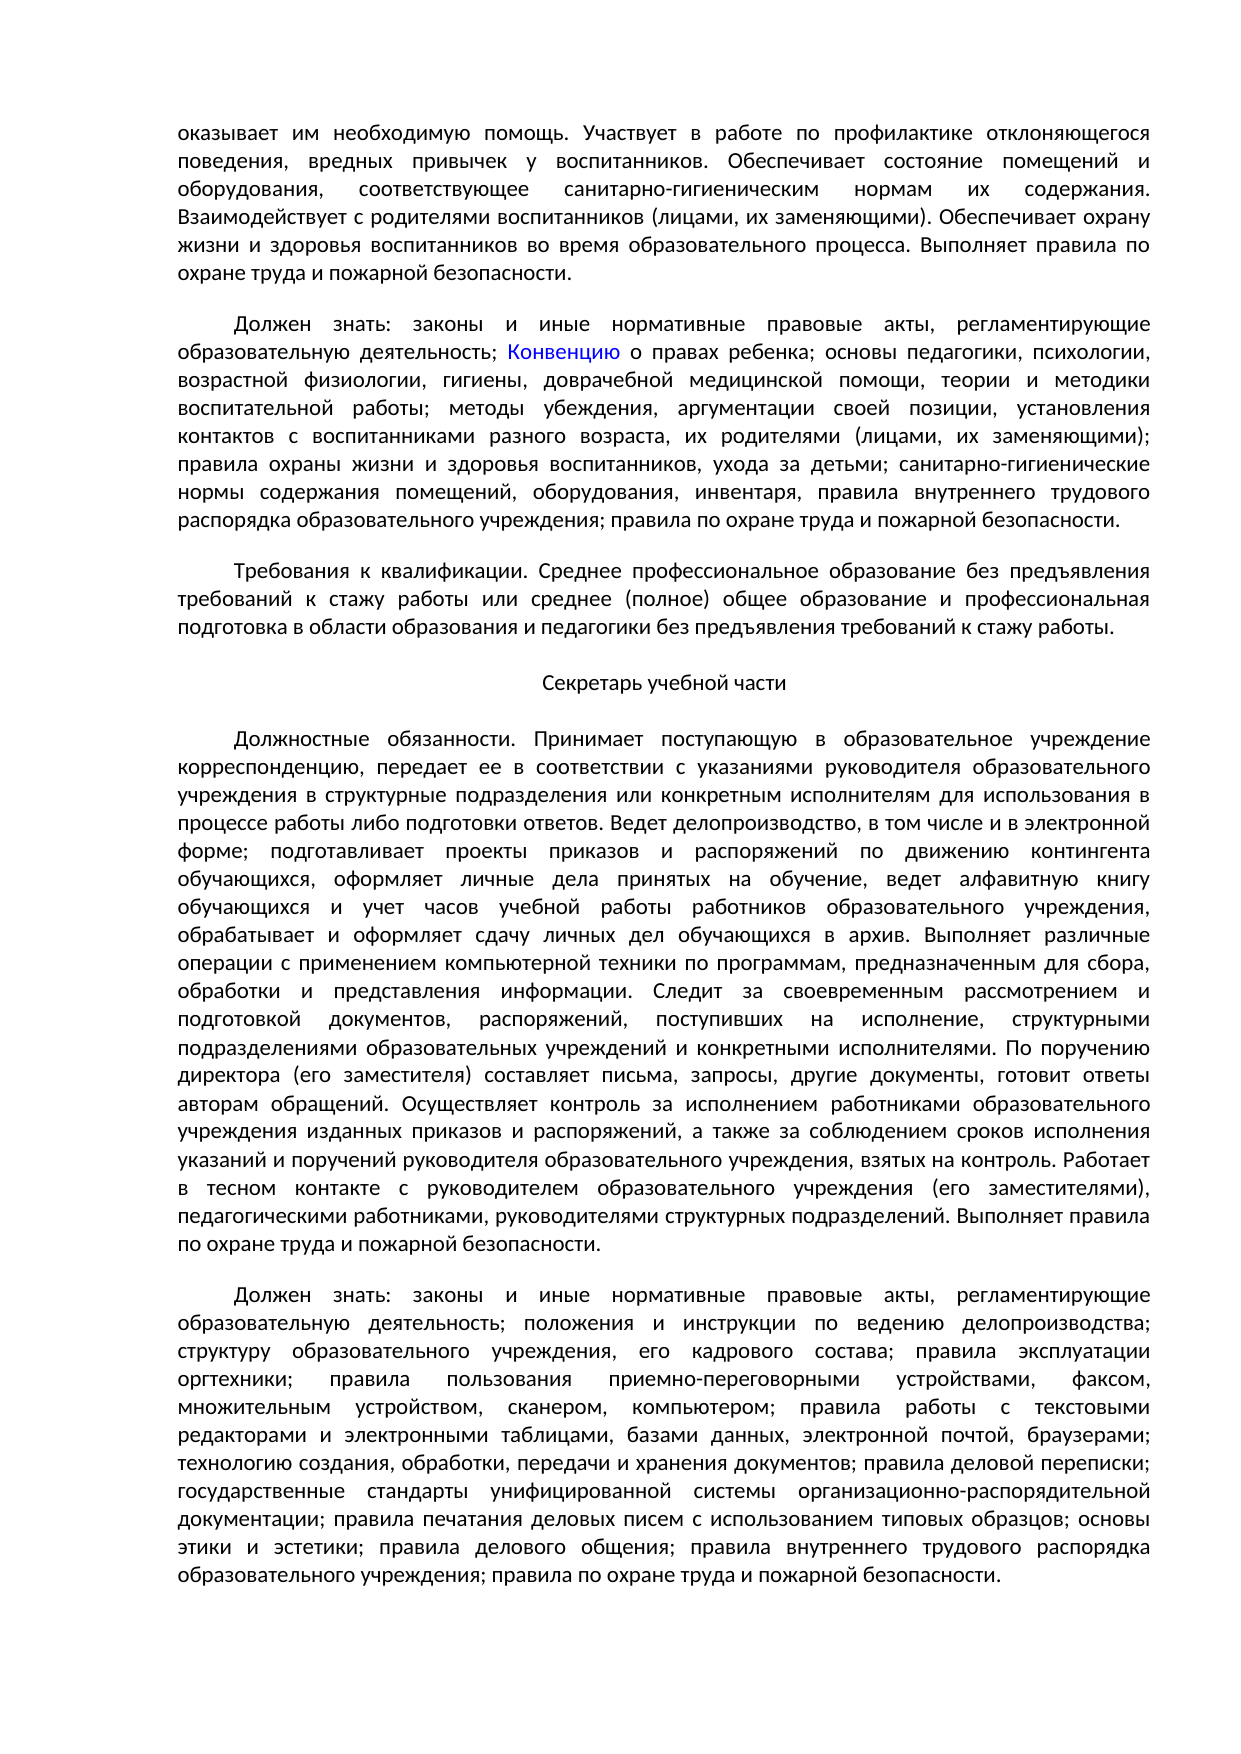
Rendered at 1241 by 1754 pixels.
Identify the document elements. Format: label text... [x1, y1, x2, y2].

text Должен знать: законы и иные нормативные правовые акты, регламентирующие образовательную деятельность; Конвенцию о правах ребенка; основы педагогики, психологии, возрастной физиологии, гигиены, доврачебной медицинской помощи, теории и методики воспитательной работы; методы убеждения, аргументации своей позиции, установления контактов с воспитанниками разного возраста, их родителями (лицами, их заменяющими); правила охраны жизни и здоровья воспитанников, ухода за детьми; санитарно-гигиенические нормы содержания помещений, оборудования, инвентаря, правила внутреннего трудового распорядка образовательного учреждения; правила по охране труда и пожарной безопасности. [177, 309, 1152, 533]
text Секретарь учебной части [177, 668, 1152, 696]
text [177, 118, 1152, 286]
text Требования к квалификации. Среднее профессиональное образование без предъявления требований к стажу работы или среднее (полное) общее образование и профессиональная подготовка в области образования и педагогики без предъявления требований к стажу работы. [177, 556, 1152, 640]
text Должностные обязанности. Принимает поступающую в образовательное учреждение корреспонденцию, передает ее в соответствии с указаниями руководителя образовательного учреждения в структурные подразделения или конкретным исполнителям для использования в процессе работы либо подготовки ответов. Ведет делопроизводство, в том числе и в электронной форме; подготавливает проекты приказов и распоряжений по движению контингента обучающихся, оформляет личные дела принятых на обучение, ведет алфавитную книгу обучающихся и учет часов учебной работы работников образовательного учреждения, обрабатывает и оформляет сдачу личных дел обучающихся в архив. Выполняет различные операции с применением компьютерной техники по программам, предназначенным для сбора, обработки и представления информации. Следит за своевременным рассмотрением и подготовкой документов, распоряжений, поступивших на исполнение, структурными подразделениями образовательных учреждений и конкретными исполнителями. По поручению директора (его заместителя) составляет письма, запросы, другие документы, готовит ответы авторам обращений. Осуществляет контроль за исполнением работниками образовательного учреждения изданных приказов и распоряжений, а также за соблюдением сроков исполнения указаний и поручений руководителя образовательного учреждения, взятых на контроль. Работает в тесном контакте с руководителем образовательного учреждения (его заместителями), педагогическими работниками, руководителями структурных подразделений. Выполняет правила по охране труда и пожарной безопасности. [177, 724, 1152, 1257]
text Должен знать: законы и иные нормативные правовые акты, регламентирующие образовательную деятельность; положения и инструкции по ведению делопроизводства; структуру образовательного учреждения, его кадрового состава; правила эксплуатации оргтехники; правила пользования приемно-переговорными устройствами, факсом, множительным устройством, сканером, компьютером; правила работы с текстовыми редакторами и электронными таблицами, базами данных, электронной почтой, браузерами; технологию создания, обработки, передачи и хранения документов; правила деловой переписки; государственные стандарты унифицированной системы организационно-распорядительной документации; правила печатания деловых писем с использованием типовых образцов; основы этики и эстетики; правила делового общения; правила внутреннего трудового распорядка образовательного учреждения; правила по охране труда и пожарной безопасности. [177, 1280, 1152, 1588]
